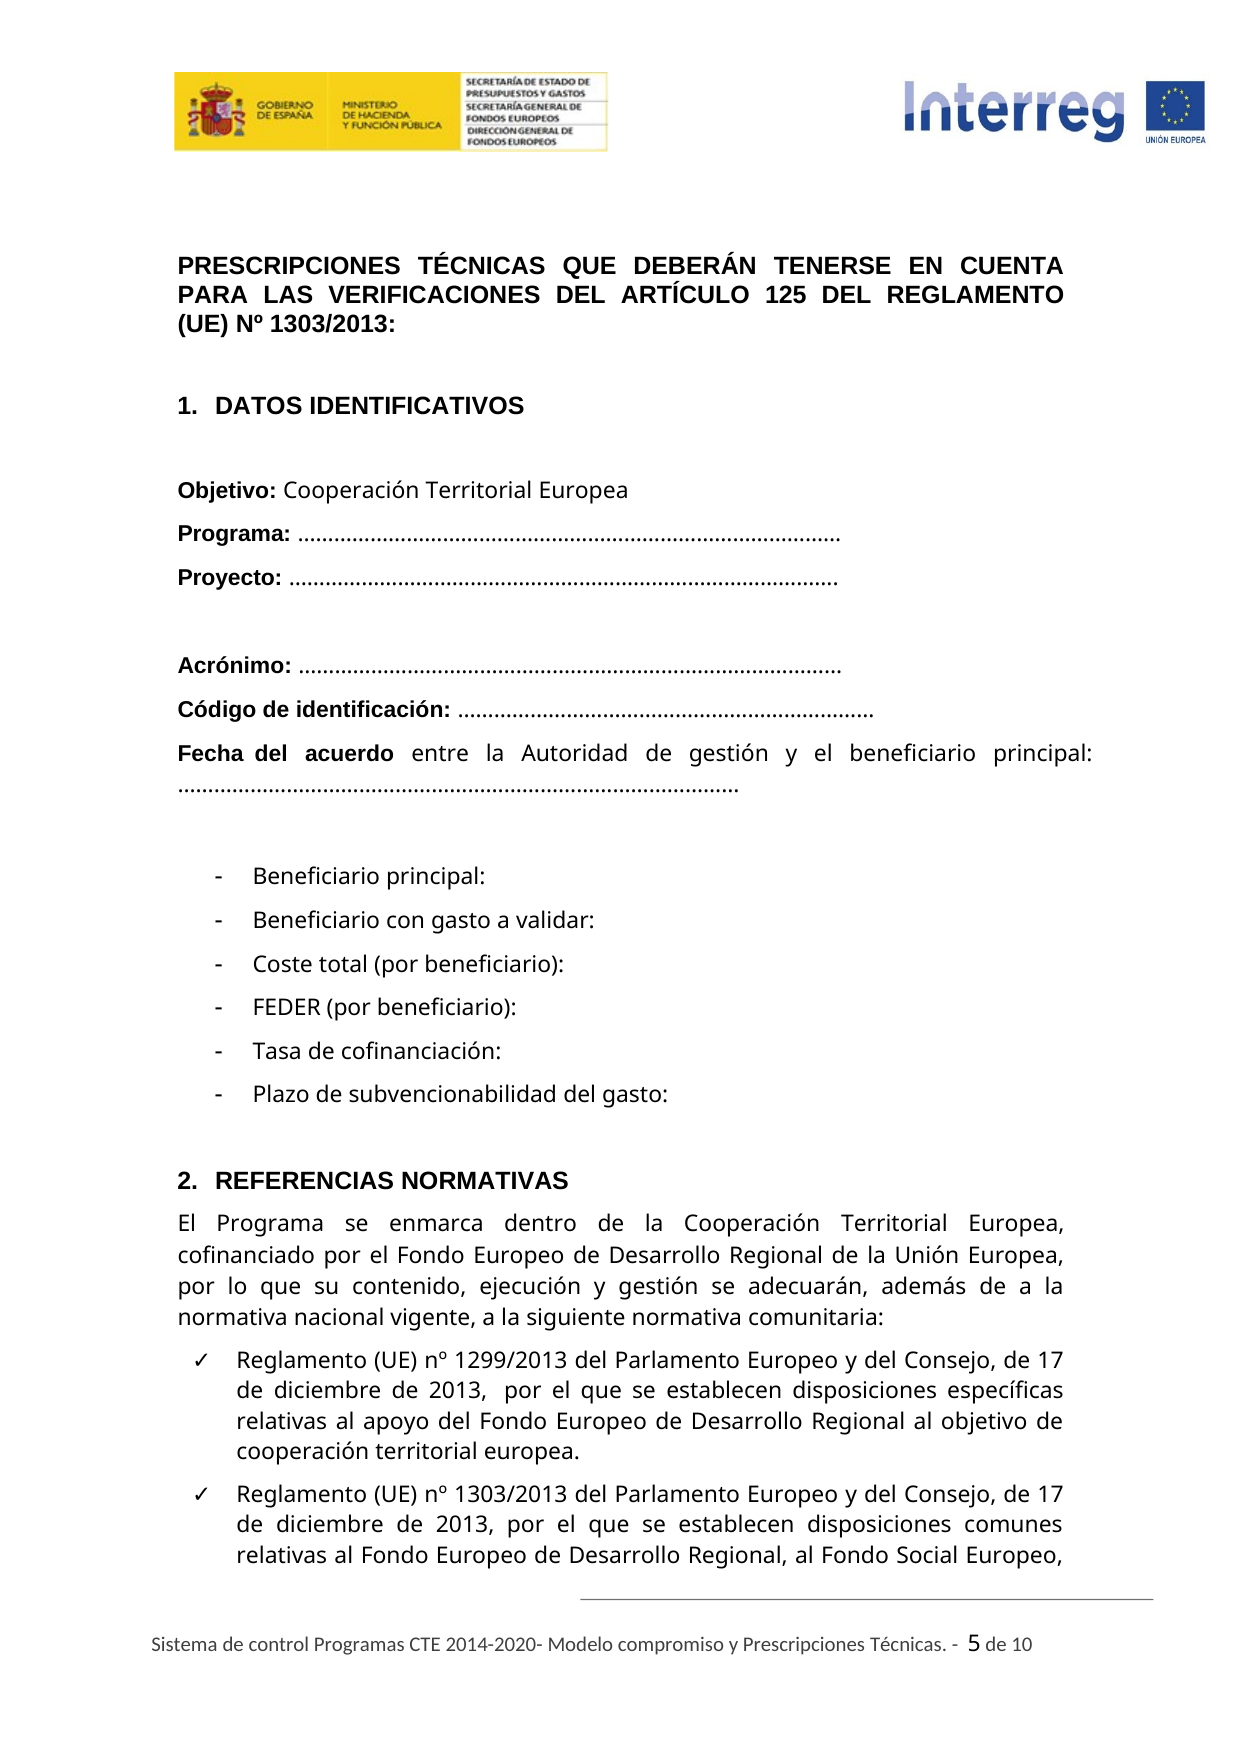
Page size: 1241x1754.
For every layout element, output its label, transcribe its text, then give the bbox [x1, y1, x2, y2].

text Código de identificación: …………………………………………………………… [177, 693, 1171, 724]
list FEDER (por beneficiario): [214, 991, 1171, 1022]
subtitle REFERENCIAS NORMATIVAS [177, 1166, 1171, 1195]
text Objetivo: Cooperación Territorial Europea [177, 473, 1171, 505]
list Plazo de subvencionabilidad del gasto: [214, 1078, 1171, 1109]
picture [174, 72, 609, 152]
list Beneficiario con gasto a validar: [214, 904, 1171, 935]
text Fecha del acuerdo entre la Autoridad de gestión y el beneficiario principal: [177, 737, 1171, 768]
picture [900, 73, 1211, 149]
list Reglamento (UE) nº 1299/2013 del Parlamento Europeo y del Consejo, de 17 de diciembre de 2013, por el que se establecen disposiciones específicas relativas al apoyo del Fondo Europeo de Desarrollo Regional al objetivo de cooperación territorial europea. [192, 1344, 1064, 1467]
text Acrónimo: ……………………………………………………………………………… [177, 649, 1171, 681]
text Proyecto: ………………………………………………………………………………. [177, 561, 1171, 592]
subtitle PRESCRIPCIONES TÉCNICAS QUE DEBERÁN TENERSE EN CUENTA PARA LAS VERIFICACIONES DEL ARTÍCULO 125 DEL REGLAMENTO (UE) Nº 1303/2013: [177, 251, 1064, 337]
text El Programa se enmarca dentro de la Cooperación Territorial Europea, cofinanciado por el Fondo Europeo de Desarrollo Regional de la Unión Europea, por lo que su contenido, ejecución y gestión se adecuarán, además de a la normativa nacional vigente, a la siguiente normativa comunitaria: [177, 1207, 1064, 1332]
text ………………………………………………………………………………… [177, 768, 1171, 799]
list Tasa de cofinanciación: [214, 1034, 1171, 1066]
list Beneficiario principal: [214, 860, 1171, 892]
list DATOS IDENTIFICATIVOS [177, 391, 1171, 420]
text Programa: ……………………………………………………………………………… [177, 517, 1171, 548]
list Coste total (por beneficiario): [214, 947, 1171, 979]
